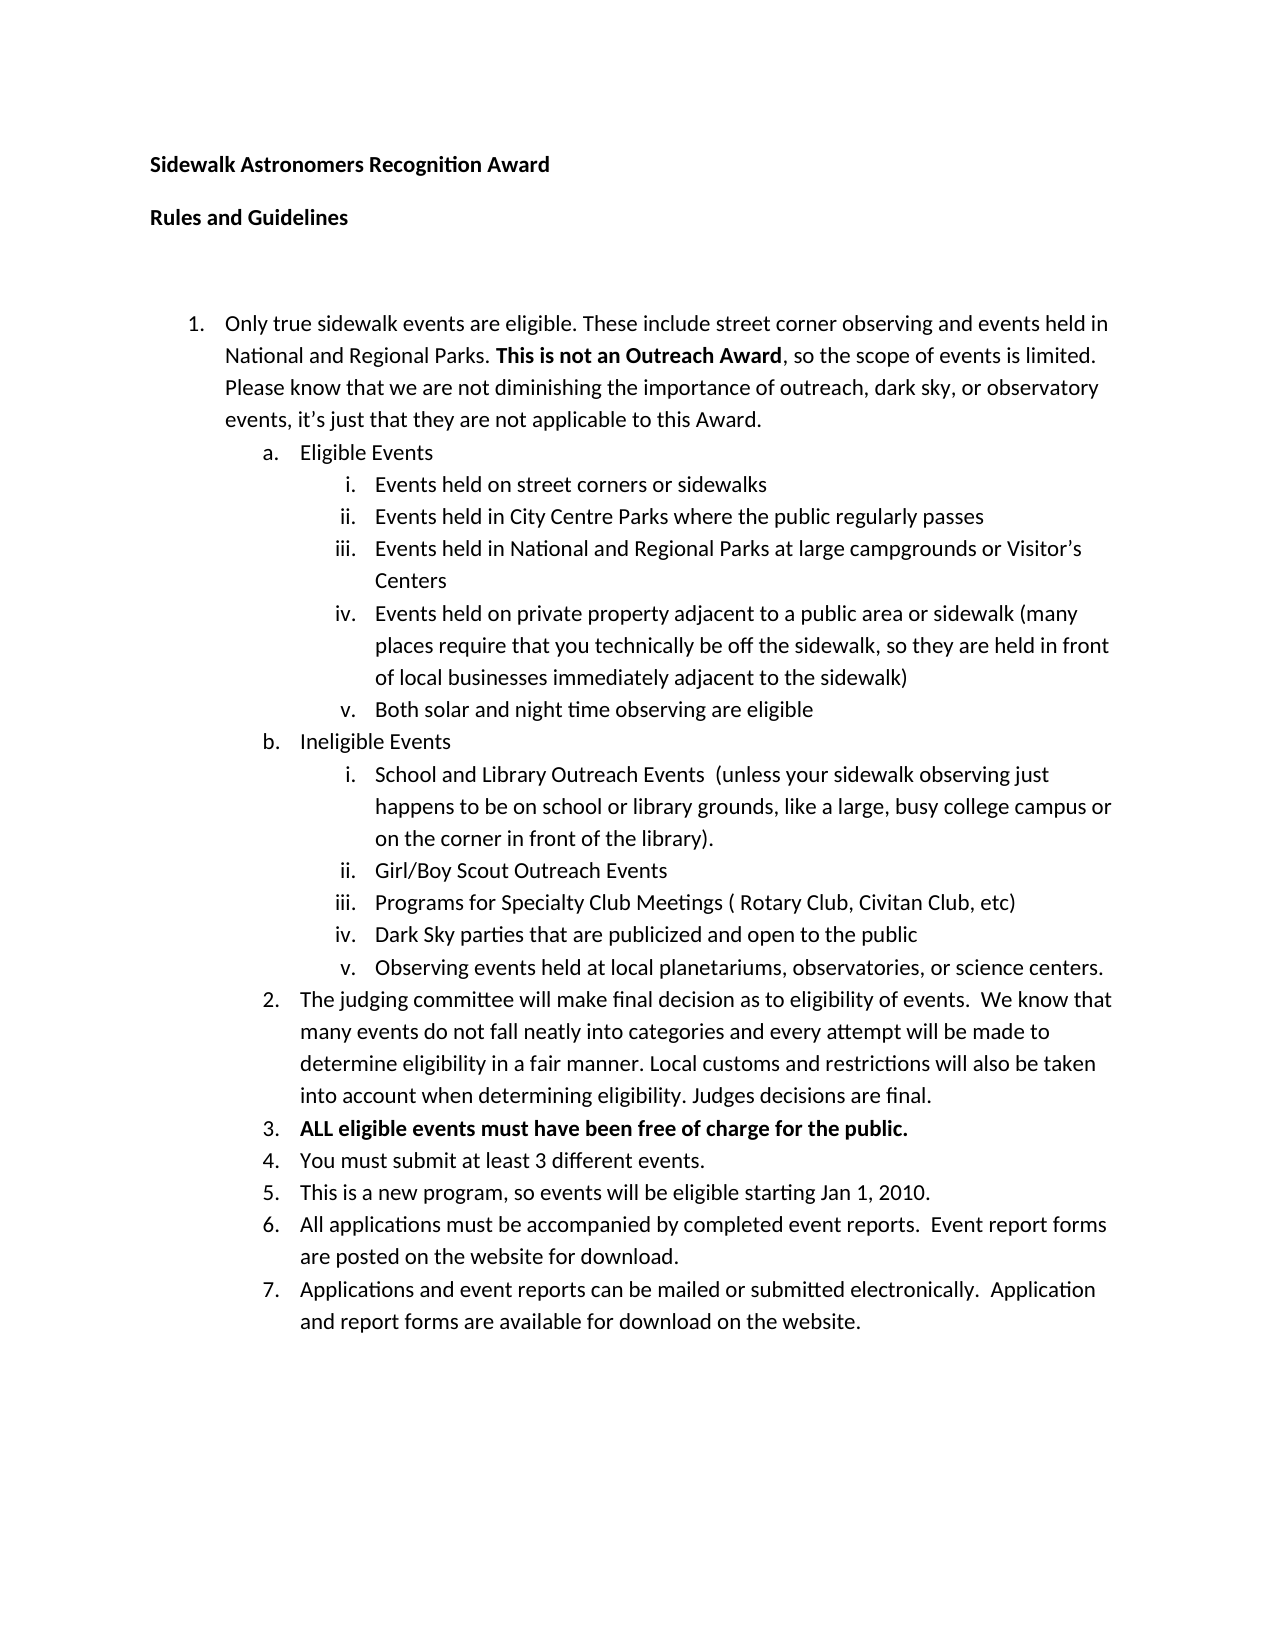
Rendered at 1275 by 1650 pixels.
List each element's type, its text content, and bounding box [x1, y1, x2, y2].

text Sidewalk Astronomers Recognition Award [150, 150, 1125, 178]
list Events held in National and Regional Parks at large campgrounds or Visitor’s Centers [356, 534, 1125, 594]
list ALL eligible events must have been free of charge for the public. [262, 1114, 1125, 1142]
list Events held on street corners or sidewalks [356, 470, 1125, 498]
list Events held in City Centre Parks where the public regularly passes [356, 502, 1125, 530]
list Girl/Boy Scout Outreach Events [356, 856, 1125, 884]
list The judging committee will make final decision as to eligibility of events. We know that many events do not fall neatly into categories and every attempt will be made to determine eligibility in a fair manner. Local customs and restrictions will also be taken into account when determining eligibility. Judges decisions are final. [262, 985, 1125, 1109]
list This is a new program, so events will be eligible starting Jan 1, 2010. [262, 1178, 1125, 1206]
list All applications must be accompanied by completed event reports. Event report forms are posted on the website for download. [262, 1210, 1125, 1271]
list School and Library Outreach Events (unless your sidewalk observing just happens to be on school or library grounds, like a large, busy college campus or on the corner in front of the library). [356, 760, 1125, 852]
list Both solar and night time observing are eligible [356, 695, 1125, 723]
list Only true sidewalk events are eligible. These include street corner observing and events held in National and Regional Parks. This is not an Outreach Award, so the scope of events is limited. Please know that we are not diminishing the importance of outreach, dark sky, or observatory events, it’s just that they are not applicable to this Award. [187, 309, 1125, 434]
list You must submit at least 3 different events. [262, 1146, 1125, 1174]
list Dark Sky parties that are publicized and open to the public [356, 921, 1125, 949]
list Observing events held at local planetariums, observatories, or science centers. [356, 953, 1125, 981]
list Eligible Events [262, 438, 1125, 466]
text Rules and Guidelines [150, 203, 1125, 231]
list Ineligible Events [262, 727, 1125, 756]
list Events held on private property adjacent to a public area or sidewalk (many places require that you technically be off the sidewalk, so they are held in front of local businesses immediately adjacent to the sidewalk) [356, 599, 1125, 691]
list Applications and event reports can be mailed or submitted electronically. Application and report forms are available for download on the website. [262, 1275, 1125, 1335]
list Programs for Specialty Club Meetings ( Rotary Club, Civitan Club, etc) [356, 888, 1125, 916]
